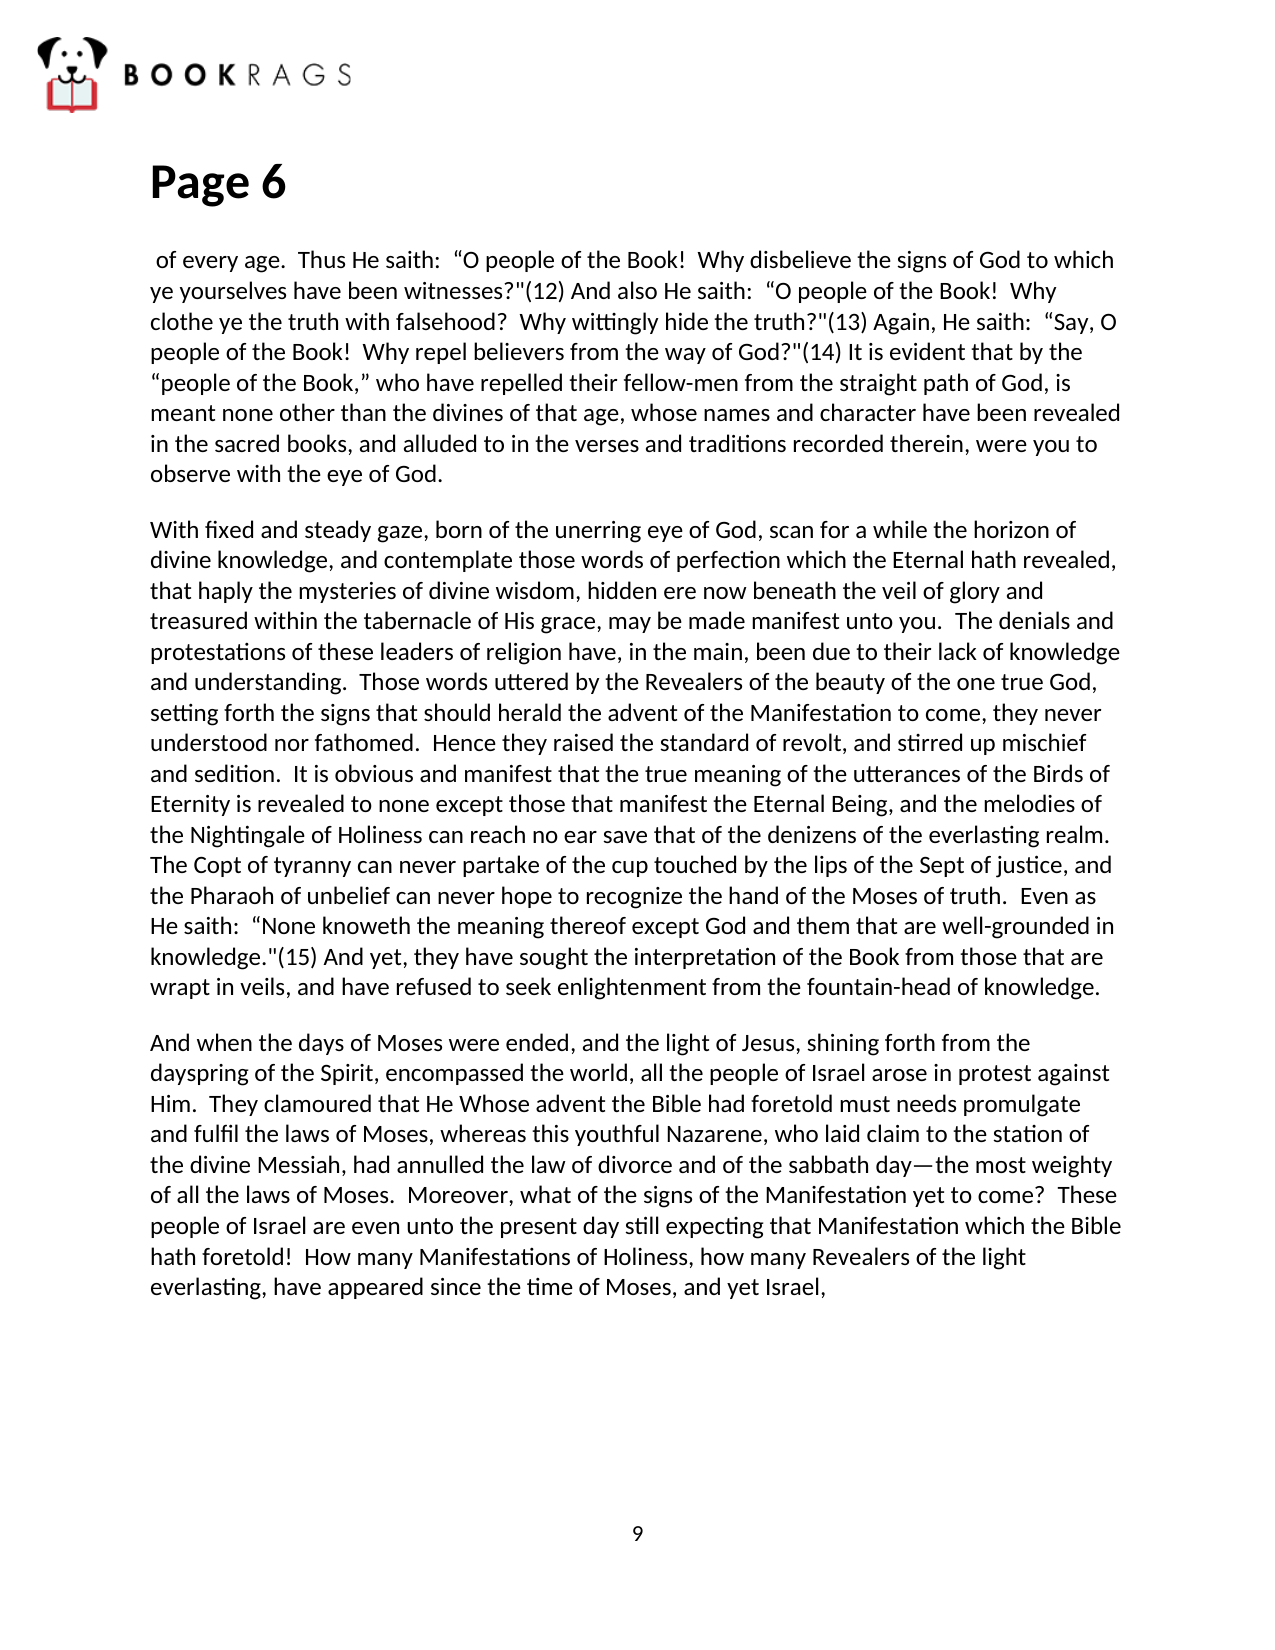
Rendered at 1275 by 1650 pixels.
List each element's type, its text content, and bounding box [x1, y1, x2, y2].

text Page 6 [150, 150, 1125, 211]
text And when the days of Moses were ended, and the light of Jesus, shining forth from the dayspring of the Spirit, encompassed the world, all the people of Israel arose in protest against Him. They clamoured that He Whose advent the Bible had foretold must needs promulgate and fulfil the laws of Moses, whereas this youthful Nazarene, who laid claim to the station of the divine Messiah, had annulled the law of divorce and of the sabbath day—­the most weighty of all the laws of Moses. Moreover, what of the signs of the Manifestation yet to come? These people of Israel are even unto the present day still expecting that Manifestation which the Bible hath foretold! How many Manifestations of Holiness, how many Revealers of the light everlasting, have appeared since the time of Moses, and yet Israel, [150, 1027, 1125, 1302]
text of every age. Thus He saith: “O people of the Book! Why disbelieve the signs of God to which ye yourselves have been witnesses?"(12) And also He saith: “O people of the Book! Why clothe ye the truth with falsehood? Why wittingly hide the truth?"(13) Again, He saith: “Say, O people of the Book! Why repel believers from the way of God?"(14) It is evident that by the “people of the Book,” who have repelled their fellow-men from the straight path of God, is meant none other than the divines of that age, whose names and character have been revealed in the sacred books, and alluded to in the verses and traditions recorded therein, were you to observe with the eye of God. [150, 244, 1125, 489]
text With fixed and steady gaze, born of the unerring eye of God, scan for a while the horizon of divine knowledge, and contemplate those words of perfection which the Eternal hath revealed, that haply the mysteries of divine wisdom, hidden ere now beneath the veil of glory and treasured within the tabernacle of His grace, may be made manifest unto you. The denials and protestations of these leaders of religion have, in the main, been due to their lack of knowledge and understanding. Those words uttered by the Revealers of the beauty of the one true God, setting forth the signs that should herald the advent of the Manifestation to come, they never understood nor fathomed. Hence they raised the standard of revolt, and stirred up mischief and sedition. It is obvious and manifest that the true meaning of the utterances of the Birds of Eternity is revealed to none except those that manifest the Eternal Being, and the melodies of the Nightingale of Holiness can reach no ear save that of the denizens of the everlasting realm. The Copt of tyranny can never partake of the cup touched by the lips of the Sept of justice, and the Pharaoh of unbelief can never hope to recognize the hand of the Moses of truth. Even as He saith: “None knoweth the meaning thereof except God and them that are well-grounded in knowledge."(15) And yet, they have sought the interpretation of the Book from those that are wrapt in veils, and have refused to seek enlightenment from the fountain-head of knowledge. [150, 514, 1125, 1002]
picture [37, 37, 351, 113]
